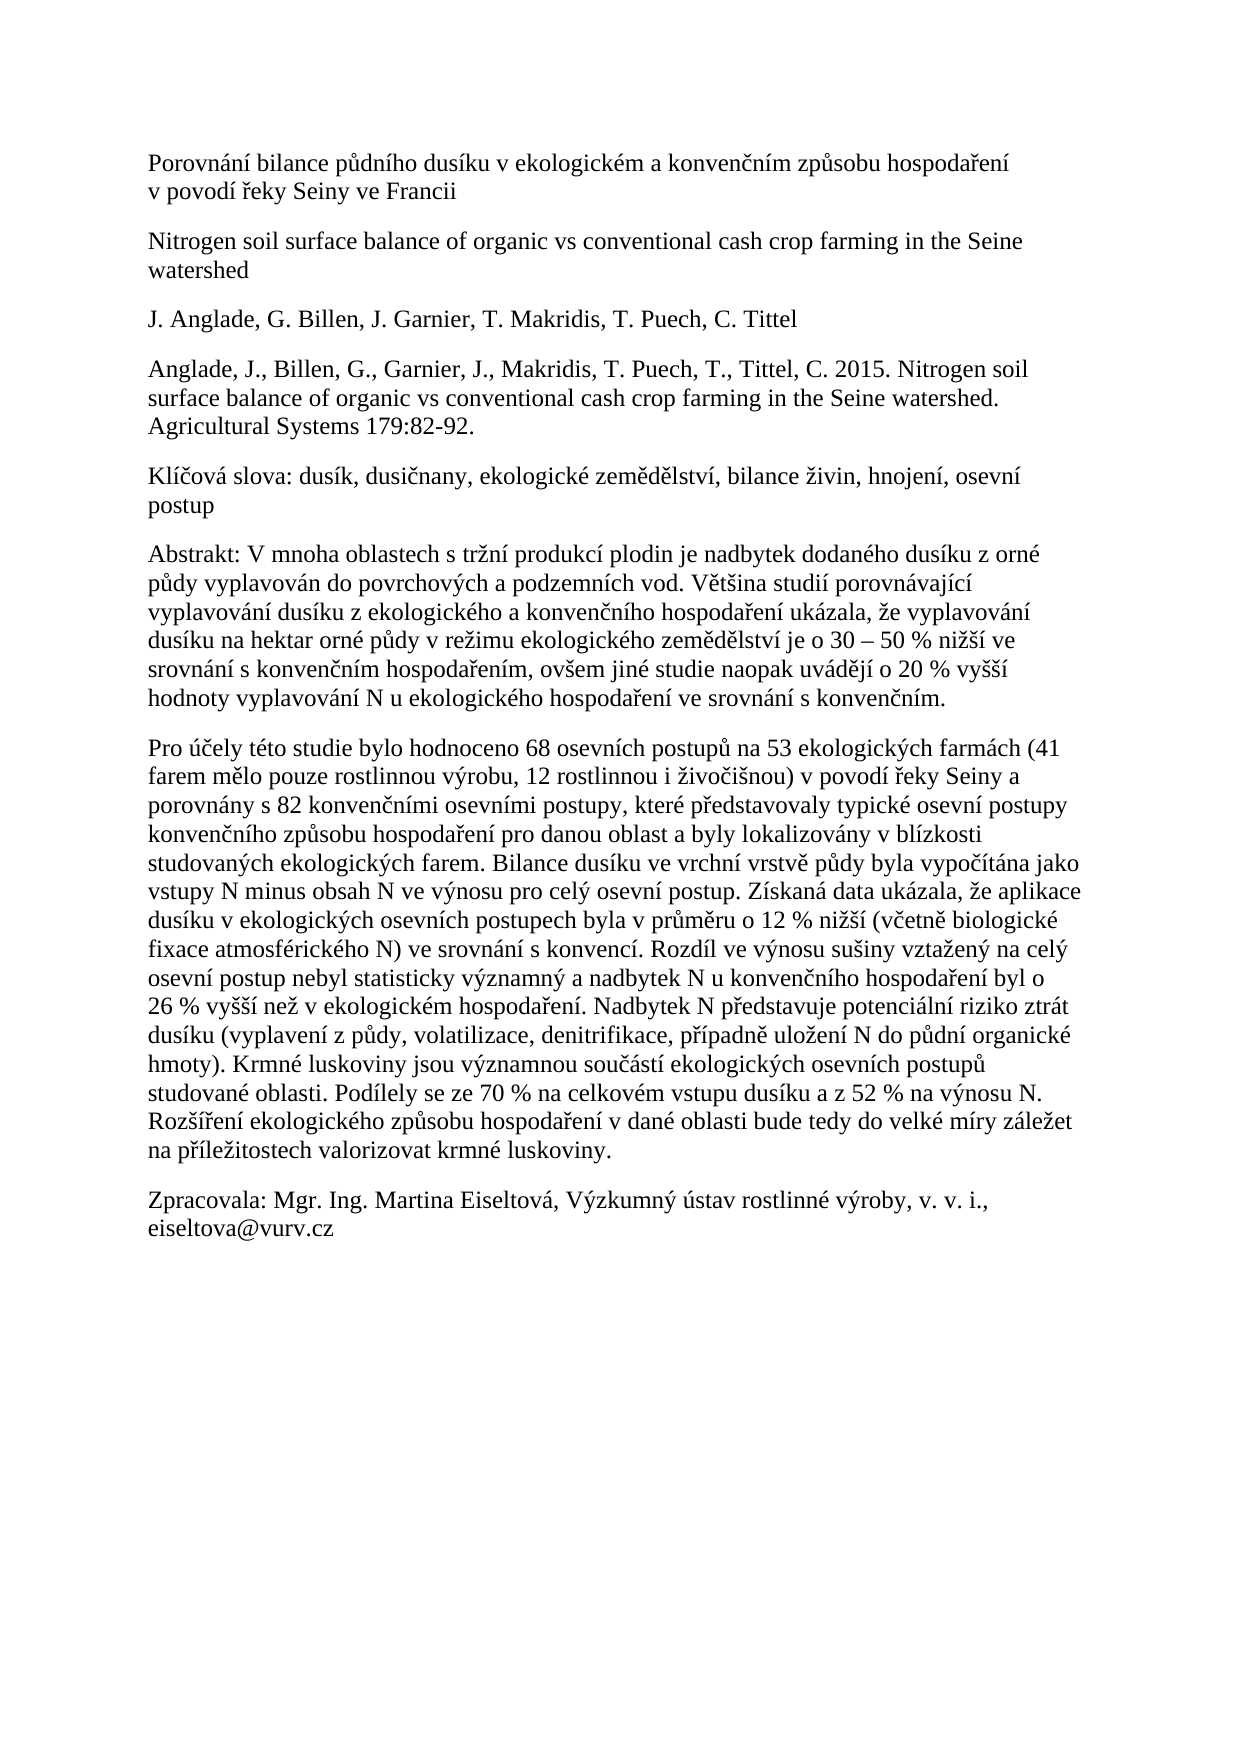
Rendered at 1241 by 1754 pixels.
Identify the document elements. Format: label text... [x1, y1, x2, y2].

text Zpracovala: Mgr. Ing. Martina Eiseltová, Výzkumný ústav rostlinné výroby, v. v. i., eiseltova@vurv.cz [148, 1185, 1093, 1242]
text Abstrakt: V mnoha oblastech s tržní produkcí plodin je nadbytek dodaného dusíku z orné půdy vyplavován do povrchových a podzemních vod. Většina studií porovnávající vyplavování dusíku z ekologického a konvenčního hospodaření ukázala, že vyplavování dusíku na hektar orné půdy v režimu ekologického zemědělství je o 30 – 50 % nižší ve srovnání s konvenčním hospodařením, ovšem jiné studie naopak uvádějí o 20 % vyšší hodnoty vyplavování N u ekologického hospodaření ve srovnání s konvenčním. [148, 539, 1093, 712]
text Anglade, J., Billen, G., Garnier, J., Makridis, T. Puech, T., Tittel, C. 2015. Nitrogen soil surface balance of organic vs conventional cash crop farming in the Seine watershed. Agricultural Systems 179:82-92. [148, 354, 1093, 440]
text Pro účely této studie bylo hodnoceno 68 osevních postupů na 53 ekologických farmách (41 farem mělo pouze rostlinnou výrobu, 12 rostlinnou i živočišnou) v povodí řeky Seiny a porovnány s 82 konvenčními osevními postupy, které představovaly typické osevní postupy konvenčního způsobu hospodaření pro danou oblast a byly lokalizovány v blízkosti studovaných ekologických farem. Bilance dusíku ve vrchní vrstvě půdy byla vypočítána jako vstupy N minus obsah N ve výnosu pro celý osevní postup. Získaná data ukázala, že aplikace dusíku v ekologických osevních postupech byla v průměru o 12 % nižší (včetně biologické fixace atmosférického N) ve srovnání s konvencí. Rozdíl ve výnosu sušiny vztažený na celý osevní postup nebyl statisticky významný a nadbytek N u konvenčního hospodaření byl o 26 % vyšší než v ekologickém hospodaření. Nadbytek N představuje potenciální riziko ztrát dusíku (vyplavení z půdy, volatilizace, denitrifikace, případně uložení N do půdní organické hmoty). Krmné luskoviny jsou významnou součástí ekologických osevních postupů studované oblasti. Podílely se ze 70 % na celkovém vstupu dusíku a z 52 % na výnosu N. Rozšíření ekologického způsobu hospodaření v dané oblasti bude tedy do velké míry záležet na příležitostech valorizovat krmné luskoviny. [148, 733, 1093, 1164]
text Porovnání bilance půdního dusíku v ekologickém a konvenčním způsobu hospodaření v povodí řeky Seiny ve Francii [148, 148, 1093, 205]
text J. Anglade, G. Billen, J. Garnier, T. Makridis, T. Puech, C. Tittel [148, 304, 1093, 333]
text Nitrogen soil surface balance of organic vs conventional cash crop farming in the Seine watershed [148, 226, 1093, 283]
text Klíčová slova: dusík, dusičnany, ekologické zemědělství, bilance živin, hnojení, osevní postup [148, 461, 1093, 518]
